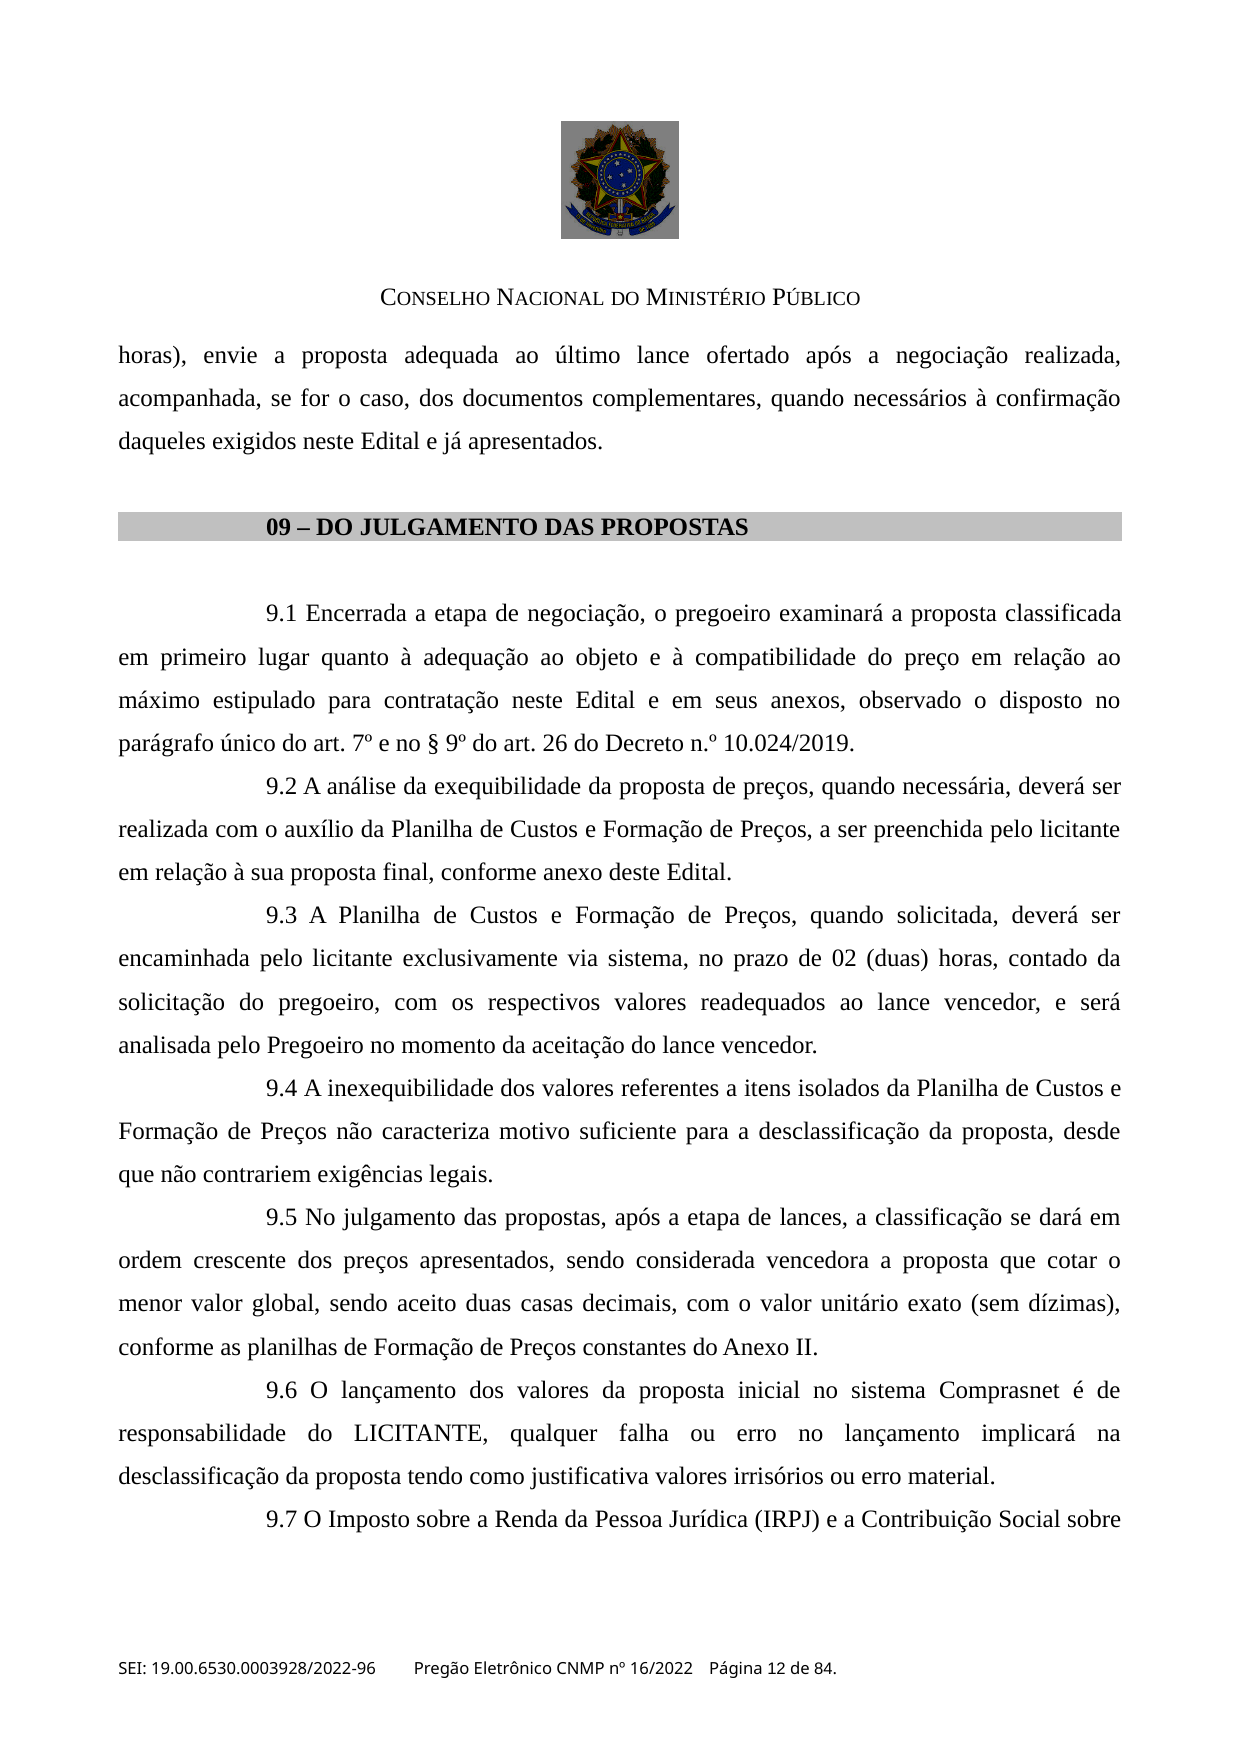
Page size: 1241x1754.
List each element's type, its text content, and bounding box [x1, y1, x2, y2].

text 9.2 A análise da exequibilidade da proposta de preços, quando necessária, deverá ser realizada com o auxílio da Planilha de Custos e Formação de Preços, a ser preenchida pelo licitante em relação à sua proposta final, conforme anexo deste Edital. [118, 771, 1122, 886]
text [118, 1504, 1122, 1533]
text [118, 340, 1122, 455]
text 9.5 No julgamento das propostas, após a etapa de lances, a classificação se dará em ordem crescente dos preços apresentados, sendo considerada vencedora a proposta que cotar o menor valor global, sendo aceito duas casas decimais, com o valor unitário exato (sem dízimas), conforme as planilhas de Formação de Preços constantes do Anexo II. [118, 1202, 1122, 1360]
subtitle 09 – DO JULGAMENTO DAS PROPOSTAS [118, 512, 1122, 541]
text 9.6 O lançamento dos valores da proposta inicial no sistema Comprasnet é de responsabilidade do LICITANTE, qualquer falha ou erro no lançamento implicará na desclassificação da proposta tendo como justificativa valores irrisórios ou erro material. [118, 1375, 1122, 1490]
text 9.4 A inexequibilidade dos valores referentes a itens isolados da Planilha de Custos e Formação de Preços não caracteriza motivo suficiente para a desclassificação da proposta, desde que não contrariem exigências legais. [118, 1073, 1122, 1188]
text 9.1 Encerrada a etapa de negociação, o pregoeiro examinará a proposta classificada em primeiro lugar quanto à adequação ao objeto e à compatibilidade do preço em relação ao máximo estipulado para contratação neste Edital e em seus anexos, observado o disposto no parágrafo único do art. 7º e no § 9º do art. 26 do Decreto n.º 10.024/2019. [118, 598, 1122, 757]
text 9.3 A Planilha de Custos e Formação de Preços, quando solicitada, deverá ser encaminhada pelo licitante exclusivamente via sistema, no prazo de 02 (duas) horas, contado da solicitação do pregoeiro, com os respectivos valores readequados ao lance vencedor, e será analisada pelo Pregoeiro no momento da aceitação do lance vencedor. [118, 900, 1122, 1058]
